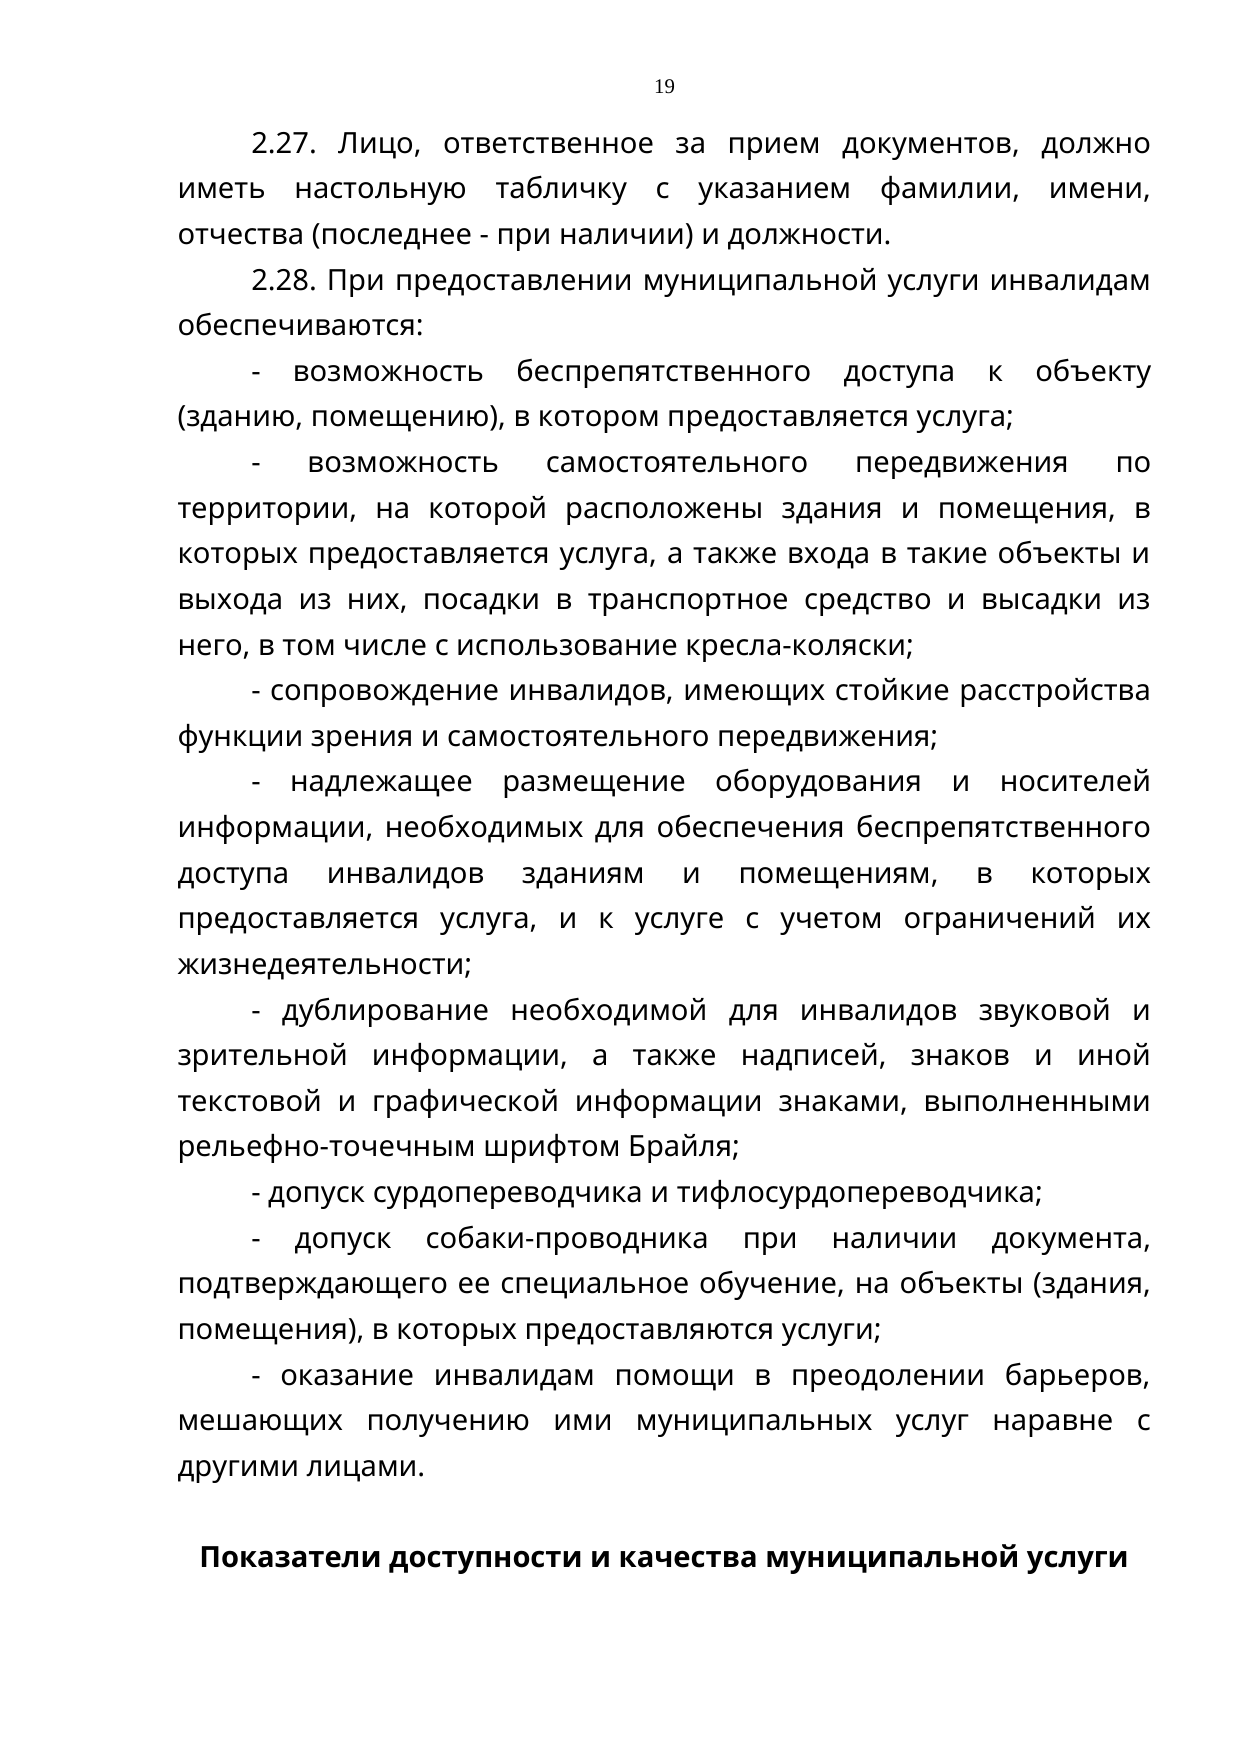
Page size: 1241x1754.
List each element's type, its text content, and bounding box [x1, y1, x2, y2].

text 2.27. Лицо, ответственное за прием документов, должно иметь настольную табличку с указанием фамилии, имени, отчества (последнее - при наличии) и должности. [177, 122, 1152, 253]
text - сопровождение инвалидов, имеющих стойкие расстройства функции зрения и самостоятельного передвижения; [177, 669, 1152, 755]
text - дублирование необходимой для инвалидов звуковой и зрительной информации, а также надписей, знаков и иной текстовой и графической информации знаками, выполненными рельефно-точечным шрифтом Брайля; [177, 989, 1152, 1165]
text - надлежащее размещение оборудования и носителей информации, необходимых для обеспечения беспрепятственного доступа инвалидов зданиям и помещениям, в которых предоставляется услуга, и к услуге с учетом ограничений их жизнедеятельности; [177, 761, 1152, 983]
text - возможность беспрепятственного доступа к объекту (зданию, помещению), в котором предоставляется услуга; [177, 350, 1152, 435]
text - возможность самостоятельного передвижения по территории, на которой расположены здания и помещения, в которых предоставляется услуга, а также входа в такие объекты и выхода из них, посадки в транспортное средство и высадки из него, в том числе с использование кресла-коляски; [177, 441, 1152, 663]
text - допуск сурдопереводчика и тифлосурдопереводчика; [177, 1171, 1152, 1211]
text - оказание инвалидам помощи в преодолении барьеров, мешающих получению ими муниципальных услуг наравне с другими лицами. [177, 1354, 1152, 1485]
text 2.28. При предоставлении муниципальной услуги инвалидам обеспечиваются: [177, 259, 1152, 344]
text Показатели доступности и качества муниципальной услуги [177, 1536, 1152, 1576]
text - допуск собаки-проводника при наличии документа, подтверждающего ее специальное обучение, на объекты (здания, помещения), в которых предоставляются услуги; [177, 1217, 1152, 1348]
